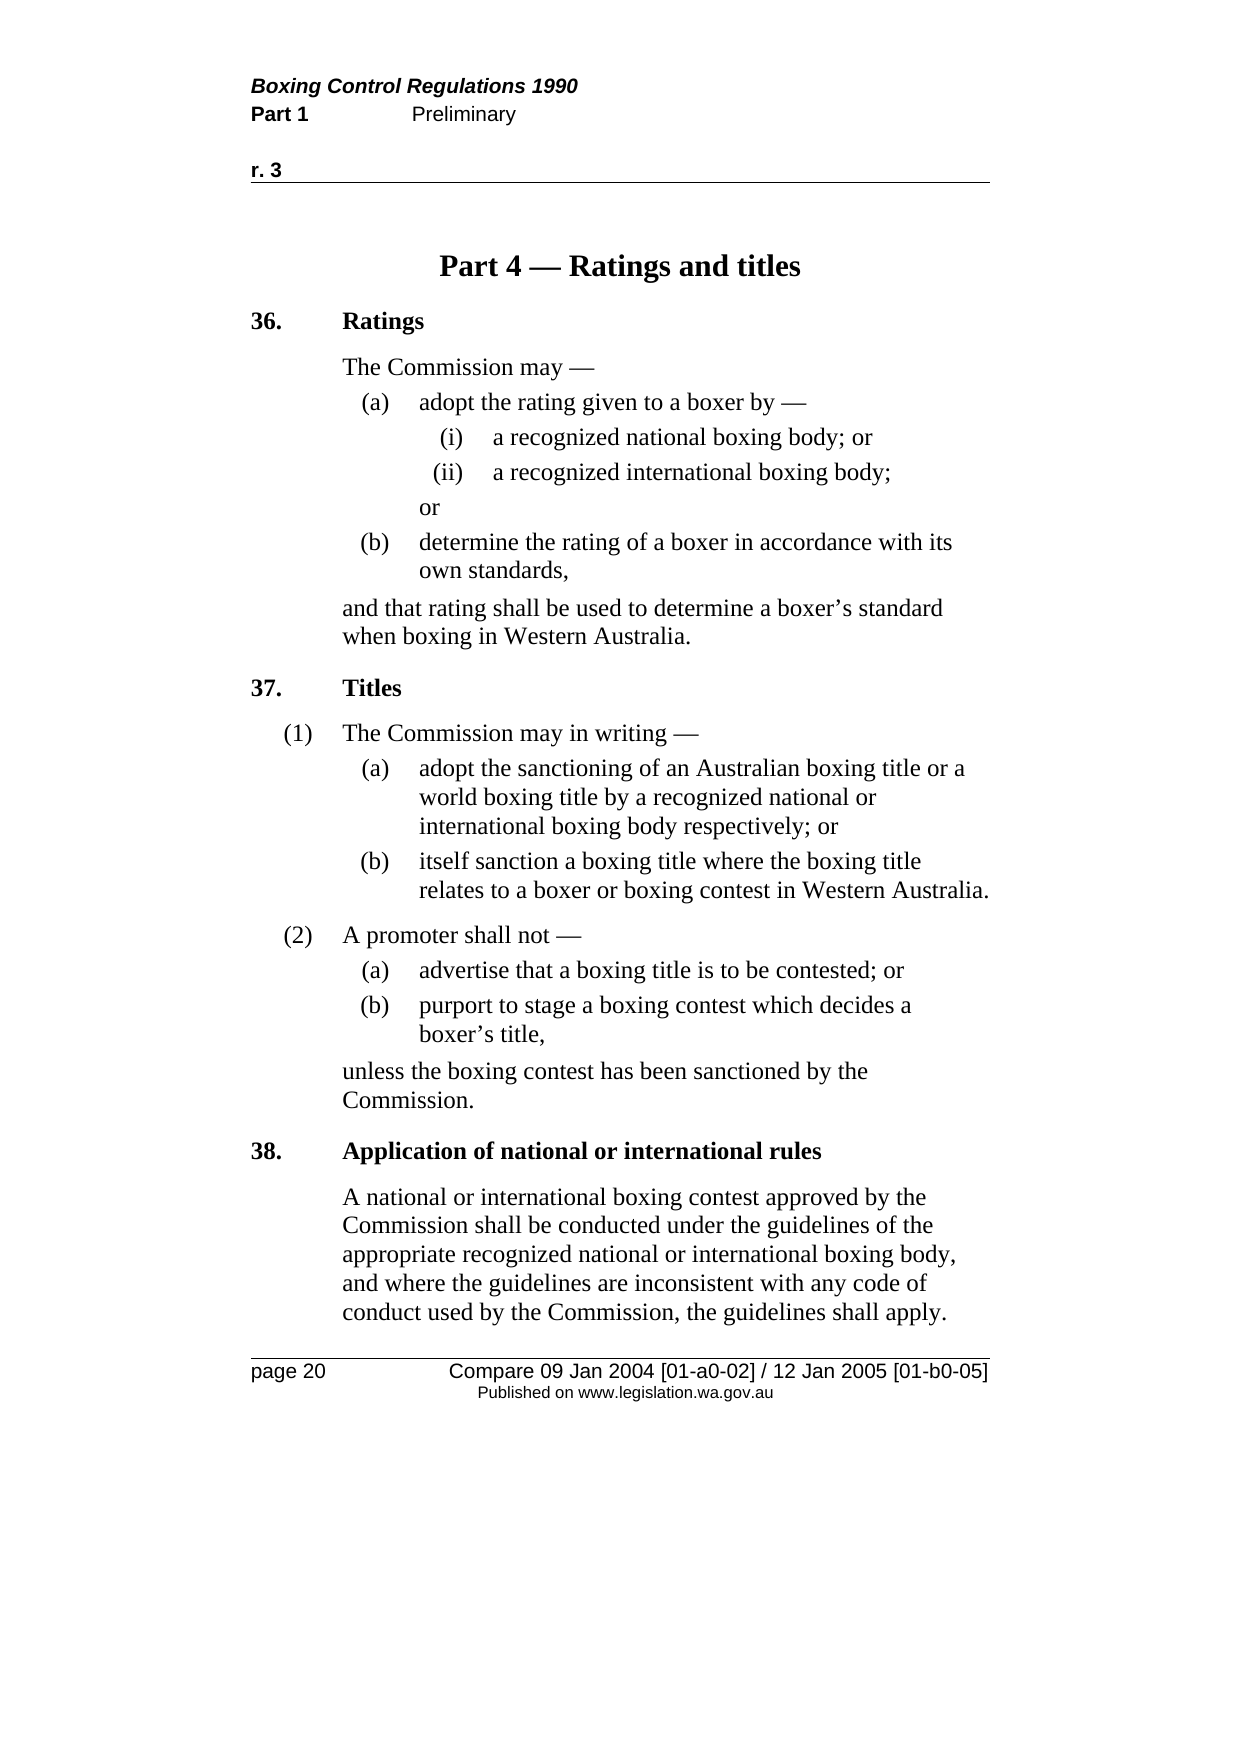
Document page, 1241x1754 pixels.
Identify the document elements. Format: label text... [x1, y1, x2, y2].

text (a) adopt the rating given to a boxer by — [251, 387, 990, 416]
subtitle 38. Application of national or international rules [251, 1136, 990, 1165]
text A national or international boxing contest approved by the Commission shall be conducted under the guidelines of the appropriate recognized national or international boxing body, and where the guidelines are inconsistent with any code of conduct used by the Commission, the guidelines shall apply. [251, 1182, 990, 1326]
text (2) A promoter shall not — [251, 920, 990, 949]
subtitle 37. Titles [251, 673, 990, 702]
text or [251, 492, 990, 521]
text (a) advertise that a boxing title is to be contested; or [251, 955, 990, 984]
subtitle 36. Ratings [251, 306, 990, 335]
text unless the boxing contest has been sanctioned by the Commission. [251, 1056, 990, 1113]
text and that rating shall be used to determine a boxer’s standard when boxing in Western Australia. [251, 593, 990, 650]
text (b) determine the rating of a boxer in accordance with its own standards, [251, 527, 990, 584]
text (b) itself sanction a boxing title where the boxing title relates to a boxer or boxing contest in Western Australia. [251, 846, 990, 903]
subtitle Part 4 — Ratings and titles [251, 247, 990, 283]
text (i) a recognized national boxing body; or [251, 422, 990, 451]
text (b) purport to stage a boxing contest which decides a boxer’s title, [251, 990, 990, 1048]
text (a) adopt the sanctioning of an Australian boxing title or a world boxing title by a recognized national or international boxing body respectively; or [251, 753, 990, 840]
text (ii) a recognized international boxing body; [251, 457, 990, 486]
text (1) The Commission may in writing — [251, 718, 990, 747]
text The Commission may — [251, 352, 990, 381]
